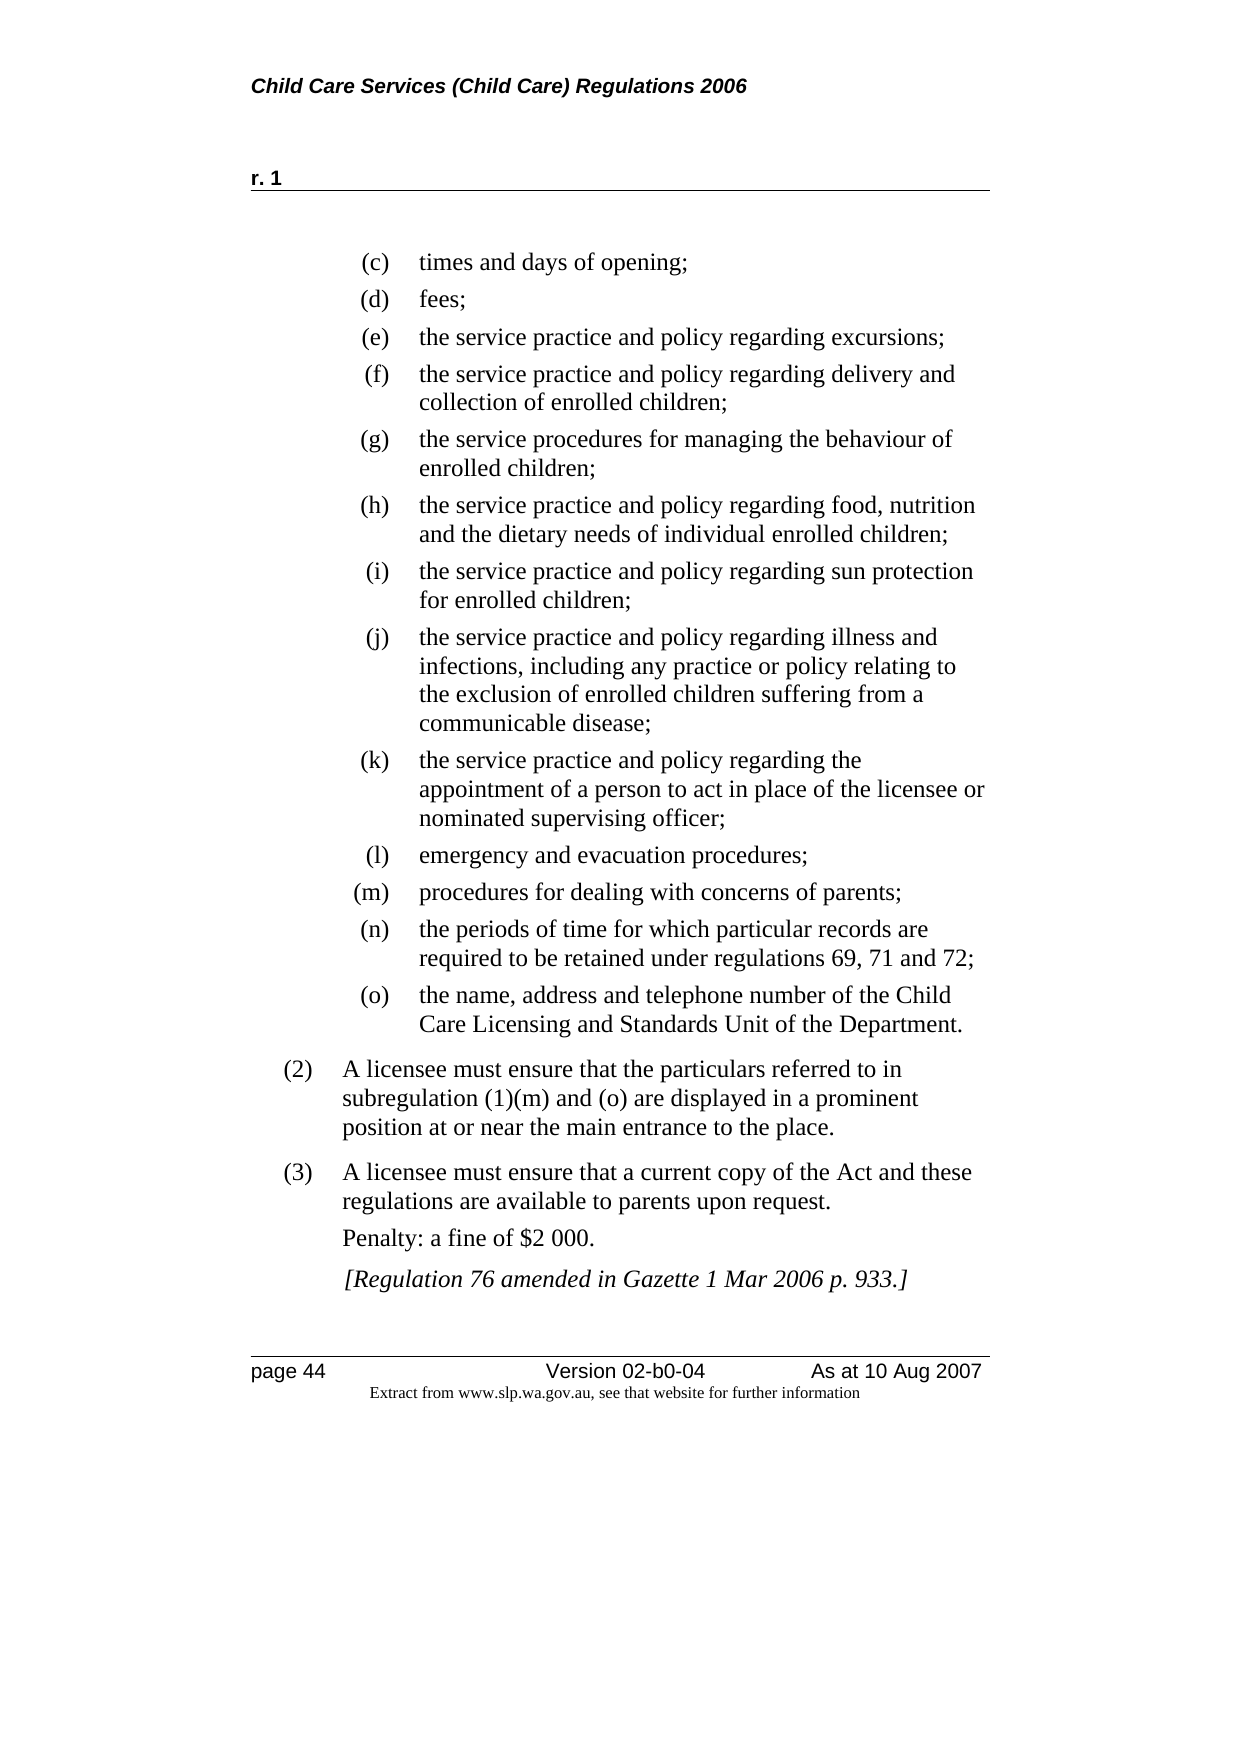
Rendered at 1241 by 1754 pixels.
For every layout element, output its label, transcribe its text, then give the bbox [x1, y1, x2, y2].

text (o) the name, address and telephone number of the Child Care Licensing and Standards Unit of the Department. [251, 980, 990, 1037]
text (n) the periods of time for which particular records are required to be retained under regulations 69, 71 and 72; [251, 914, 990, 972]
text (g) the service procedures for managing the behaviour of enrolled children; [251, 424, 990, 482]
text (f) the service practice and policy regarding delivery and collection of enrolled children; [251, 359, 990, 416]
text (2) A licensee must ensure that the particulars referred to in subregulation (1)(m) and (o) are displayed in a prominent position at or near the main entrance to the place. [251, 1054, 990, 1140]
text (e) the service practice and policy regarding excursions; [251, 322, 990, 350]
text (m) procedures for dealing with concerns of parents; [251, 877, 990, 906]
text [Regulation 76 amended in Gazette 1 Mar 2006 p. 933.] [251, 1264, 990, 1293]
text (d) fees; [251, 284, 990, 313]
text Penalty: a fine of $2 000. [251, 1223, 990, 1252]
text (l) emergency and evacuation procedures; [251, 840, 990, 869]
text (h) the service practice and policy regarding food, nutrition and the dietary needs of individual enrolled children; [251, 490, 990, 548]
text (c) times and days of opening; [251, 247, 990, 276]
text (j) the service practice and policy regarding illness and infections, including any practice or policy relating to the exclusion of enrolled children suffering from a communicable disease; [251, 622, 990, 737]
text (k) the service practice and policy regarding the appointment of a person to act in place of the licensee or nominated supervising officer; [251, 745, 990, 832]
text (i) the service practice and policy regarding sun protection for enrolled children; [251, 556, 990, 614]
text (3) A licensee must ensure that a current copy of the Act and these regulations are available to parents upon request. [251, 1157, 990, 1214]
